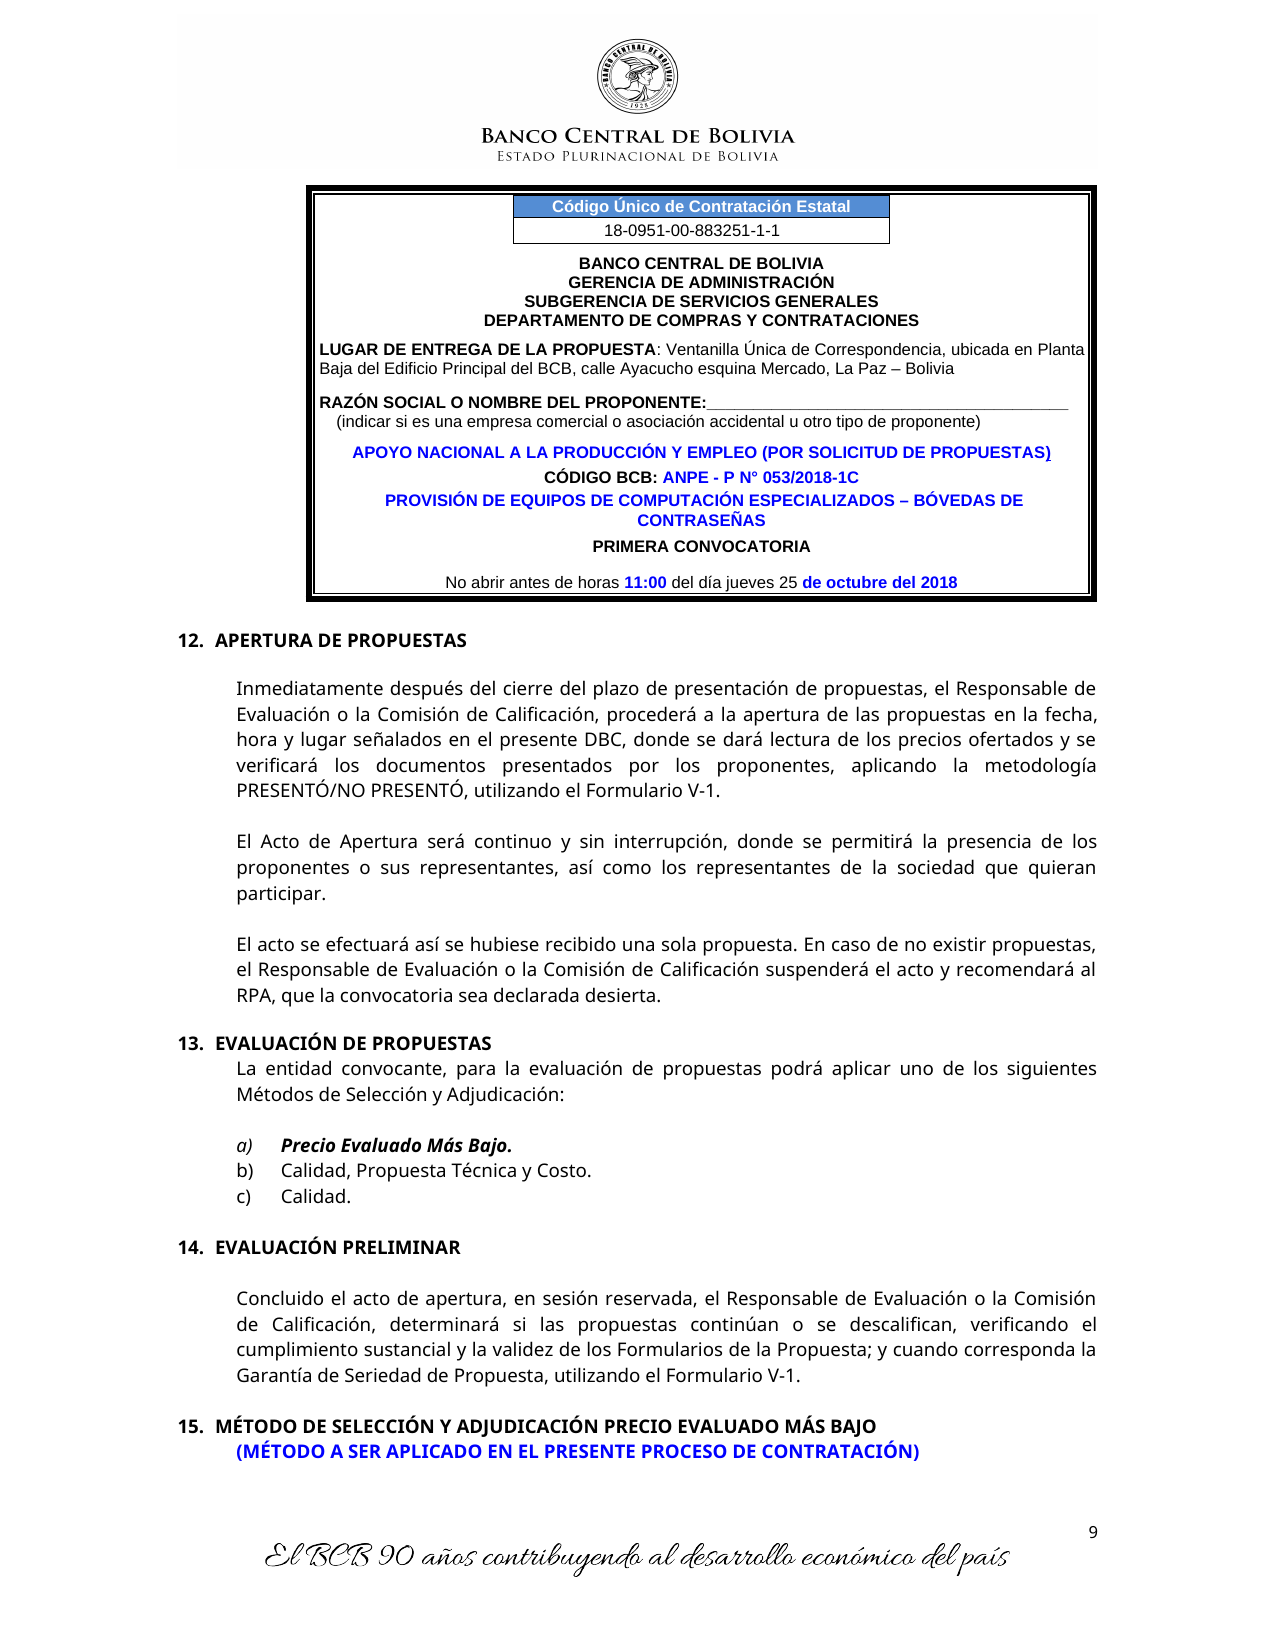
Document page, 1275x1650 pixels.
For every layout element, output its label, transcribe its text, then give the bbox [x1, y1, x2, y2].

list Calidad, Propuesta Técnica y Costo. [236, 1158, 1098, 1183]
subtitle EVALUACIÓN PRELIMINAR [177, 1234, 1098, 1260]
subtitle EVALUACIÓN DE PROPUESTAS [177, 1030, 1098, 1056]
subtitle MÉTODO DE SELECCIÓN Y ADJUDICACIÓN PRECIO EVALUADO MÁS BAJO [177, 1413, 1098, 1438]
list Precio Evaluado Más Bajo. [236, 1132, 1098, 1158]
text El Acto de Apertura será continuo y sin interrupción, donde se permitirá la presencia de los proponentes o sus representantes, así como los representantes de la sociedad que quieran participar. [236, 829, 1098, 905]
text El acto se efectuará así se hubiese recibido una sola propuesta. En caso de no existir propuestas, el Responsable de Evaluación o la Comisión de Calificación suspenderá el acto y recomendará al RPA, que la convocatoria sea declarada desierta. [177, 931, 1098, 1007]
list Calidad. [236, 1183, 1098, 1209]
table_header BANCO CENTRAL DE BOLIVIA GERENCIA DE ADMINISTRACIÓN SUBGERENCIA DE SERVICIOS GENERALES DEPARTAMENTO DE COMPRAS Y CONTRATACIONES LUGAR DE ENTREGA DE LA PROPUESTA: Ventanilla Única de Correspondencia, ubicada en Planta Baja del Edificio Principal del BCB, calle Ayacucho esquina Mercado, La Paz – Bolivia RAZÓN SOCIAL O NOMBRE DEL PROPONENTE:_______________________________________ (indicar si es una empresa comercial o asociación accidental u otro tipo de proponente) APOYO NACIONAL A LA PRODUCCIÓN Y EMPLEO (POR SOLICITUD DE PROPUESTAS) CÓDIGO BCB: ANPE - P N° 053/2018-1C PROVISIÓN DE EQUIPOS DE COMPUTACIÓN ESPECIALIZADOS – BÓVEDAS DE CONTRASEÑAS PRIMERA CONVOCATORIA No abrir antes de horas 11:00 del día jueves 25 de octubre del 2018 [315, 195, 1088, 592]
picture [265, 1543, 1010, 1577]
text Concluido el acto de apertura, en sesión reservada, el Responsable de Evaluación o la Comisión de Calificación, determinará si las propuestas continúan o se descalifican, verificando el cumplimiento sustancial y la validez de los Formularios de la Propuesta; y cuando corresponda la Garantía de Seriedad de Propuesta, utilizando el Formulario V-1. [236, 1285, 1098, 1387]
picture [177, 14, 1098, 169]
text Inmediatamente después del cierre del plazo de presentación de propuestas, el Responsable de Evaluación o la Comisión de Calificación, procederá a la apertura de las propuestas en la fecha, hora y lugar señalados en el presente DBC, donde se dará lectura de los precios ofertados y se verificará los documentos presentados por los proponentes, aplicando la metodología PRESENTÓ/NO PRESENTÓ, utilizando el Formulario V-1. [236, 676, 1098, 803]
text La entidad convocante, para la evaluación de propuestas podrá aplicar uno de los siguientes Métodos de Selección y Adjudicación: [177, 1056, 1098, 1107]
subtitle APERTURA DE PROPUESTAS [177, 627, 1098, 653]
text (método a ser aplicado en el presente proceso de contratación) [236, 1438, 1098, 1464]
